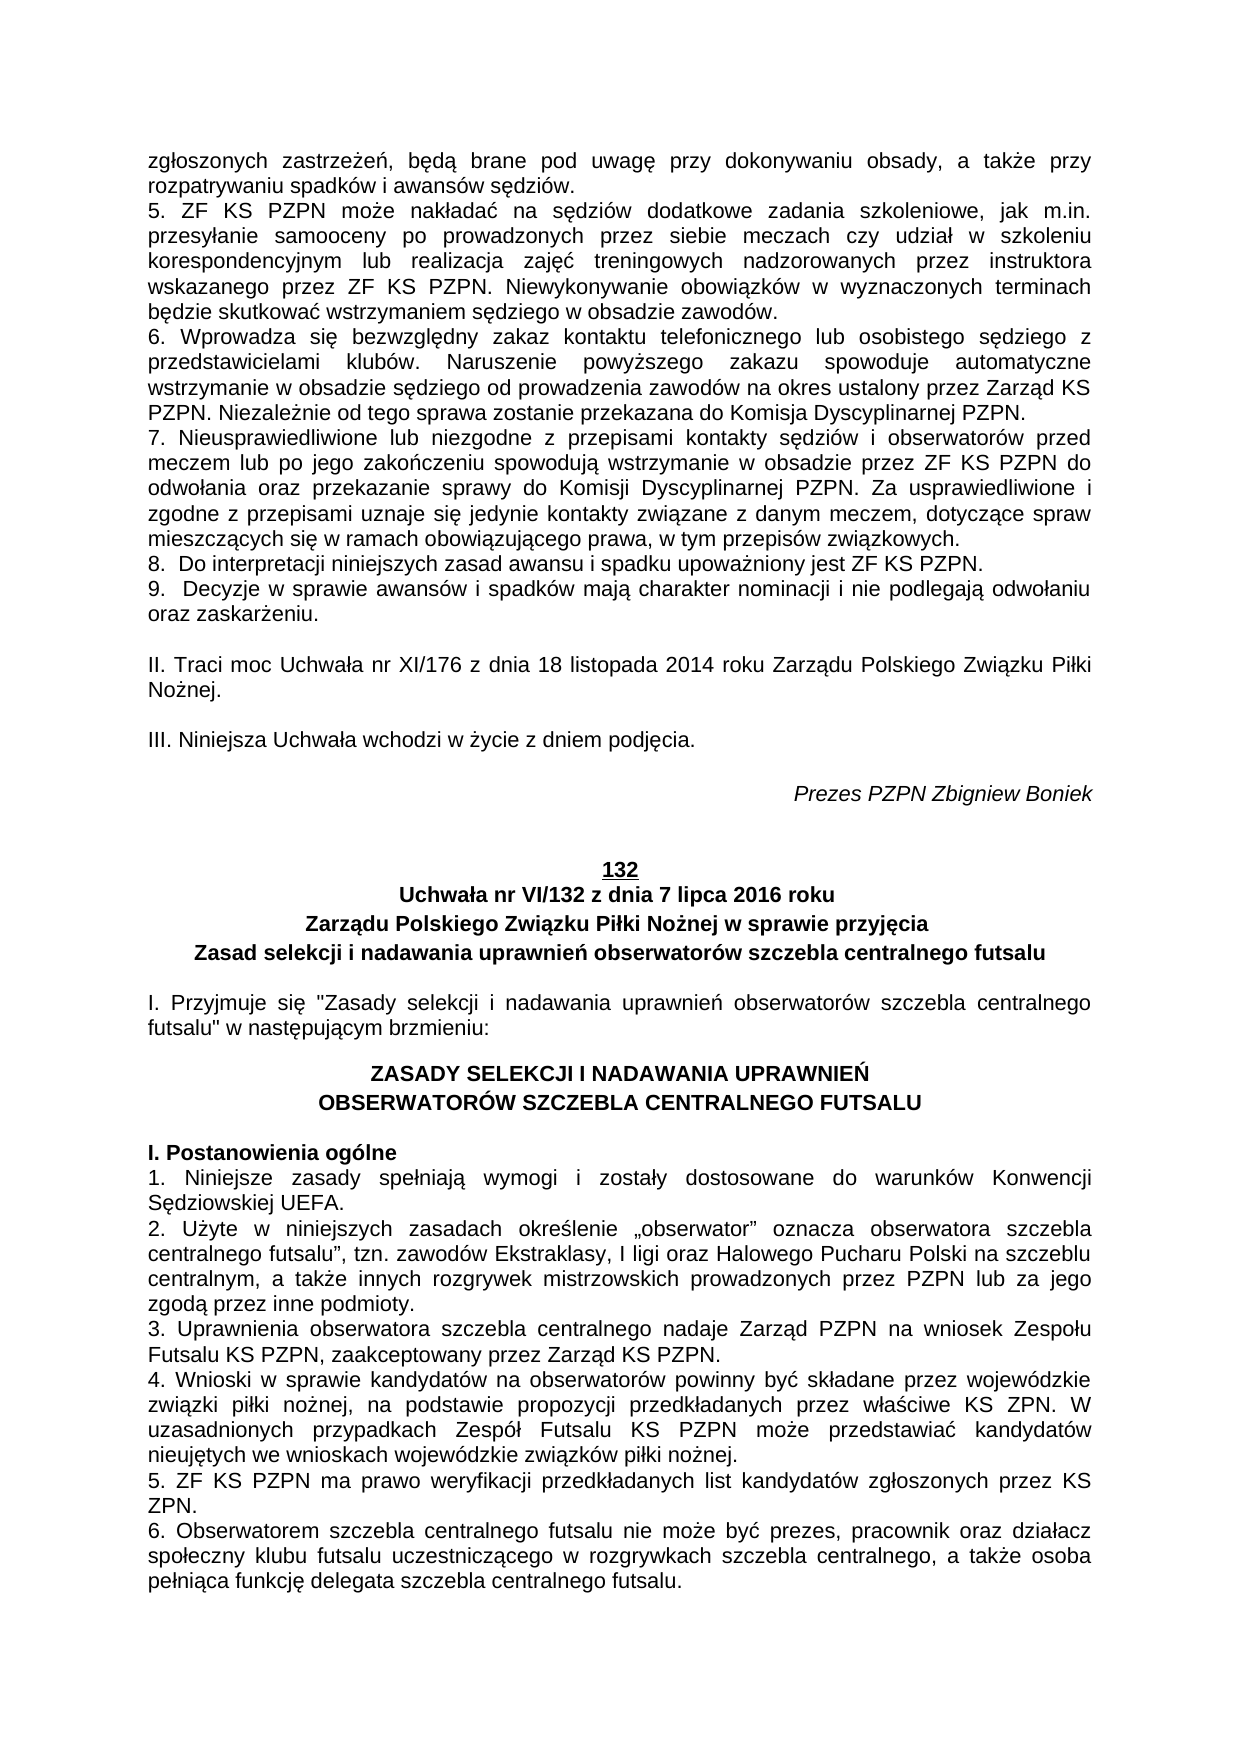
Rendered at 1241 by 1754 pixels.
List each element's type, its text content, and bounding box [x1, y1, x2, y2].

text Prezes PZPN Zbigniew Boniek [148, 781, 1093, 807]
text I. Postanowienia ogólne [148, 1140, 1093, 1165]
text II. Traci moc Uchwała nr XI/176 z dnia 18 listopada 2014 roku Zarządu Polskiego Związku Piłki Nożnej. [148, 652, 1093, 702]
text 6. Obserwatorem szczebla centralnego futsalu nie może być prezes, pracownik oraz działacz społeczny klubu futsalu uczestniczącego w rozgrywkach szczebla centralnego, a także osoba pełniąca funkcję delegata szczebla centralnego futsalu. [148, 1518, 1093, 1594]
text 9. Decyzje w sprawie awansów i spadków mają charakter nominacji i nie podlegają odwołaniu oraz zaskarżeniu. [148, 576, 1093, 627]
text 6. Wprowadza się bezwzględny zakaz kontaktu telefonicznego lub osobistego sędziego z przedstawicielami klubów. Naruszenie powyższego zakazu spowoduje automatyczne wstrzymanie w obsadzie sędziego od prowadzenia zawodów na okres ustalony przez Zarząd KS PZPN. Niezależnie od tego sprawa zostanie przekazana do Komisja Dyscyplinarnej PZPN. [148, 324, 1093, 425]
text 3. Uprawnienia obserwatora szczebla centralnego nadaje Zarząd PZPN na wniosek Zespołu Futsalu KS PZPN, zaakceptowany przez Zarząd KS PZPN. [148, 1316, 1093, 1367]
text 7. Nieusprawiedliwione lub niezgodne z przepisami kontakty sędziów i obserwatorów przed meczem lub po jego zakończeniu spowodują wstrzymanie w obsadzie przez ZF KS PZPN do odwołania oraz przekazanie sprawy do Komisji Dyscyplinarnej PZPN. Za usprawiedliwione i zgodne z przepisami uznaje się jedynie kontakty związane z danym meczem, dotyczące spraw mieszczących się w ramach obowiązującego prawa, w tym przepisów związkowych. [148, 425, 1093, 551]
text Uchwała nr VI/132 z dnia 7 lipca 2016 roku Zarządu Polskiego Związku Piłki Nożnej w sprawie przyjęcia Zasad selekcji i nadawania uprawnień obserwatorów szczebla centralnego futsalu [148, 882, 1093, 965]
text 4. Wnioski w sprawie kandydatów na obserwatorów powinny być składane przez wojewódzkie związki piłki nożnej, na podstawie propozycji przedkładanych przez właściwe KS ZPN. W uzasadnionych przypadkach Zespół Futsalu KS PZPN może przedstawiać kandydatów nieujętych we wnioskach wojewódzkie związków piłki nożnej. [148, 1367, 1093, 1468]
text 132 [148, 857, 1093, 882]
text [148, 148, 1093, 198]
text 5. ZF KS PZPN może nakładać na sędziów dodatkowe zadania szkoleniowe, jak m.in. przesyłanie samooceny po prowadzonych przez siebie meczach czy udział w szkoleniu korespondencyjnym lub realizacja zajęć treningowych nadzorowanych przez instruktora wskazanego przez ZF KS PZPN. Niewykonywanie obowiązków w wyznaczonych terminach będzie skutkować wstrzymaniem sędziego w obsadzie zawodów. [148, 198, 1093, 324]
text ZASADY SELEKCJI I NADAWANIA UPRAWNIEŃ OBSERWATORÓW SZCZEBLA CENTRALNEGO FUTSALU [148, 1061, 1093, 1115]
text 5. ZF KS PZPN ma prawo weryfikacji przedkładanych list kandydatów zgłoszonych przez KS ZPN. [148, 1468, 1093, 1518]
text 1. Niniejsze zasady spełniają wymogi i zostały dostosowane do warunków Konwencji Sędziowskiej UEFA. [148, 1165, 1093, 1216]
text 2. Użyte w niniejszych zasadach określenie „obserwator” oznacza obserwatora szczebla centralnego futsalu”, tzn. zawodów Ekstraklasy, I ligi oraz Halowego Pucharu Polski na szczeblu centralnym, a także innych rozgrywek mistrzowskich prowadzonych przez PZPN lub za jego zgodą przez inne podmioty. [148, 1216, 1093, 1316]
text I. Przyjmuje się "Zasady selekcji i nadawania uprawnień obserwatorów szczebla centralnego futsalu" w następującym brzmieniu: [148, 990, 1093, 1040]
text 8. Do interpretacji niniejszych zasad awansu i spadku upoważniony jest ZF KS PZPN. [148, 551, 1093, 576]
text III. Niniejsza Uchwała wchodzi w życie z dniem podjęcia. [148, 727, 1093, 753]
